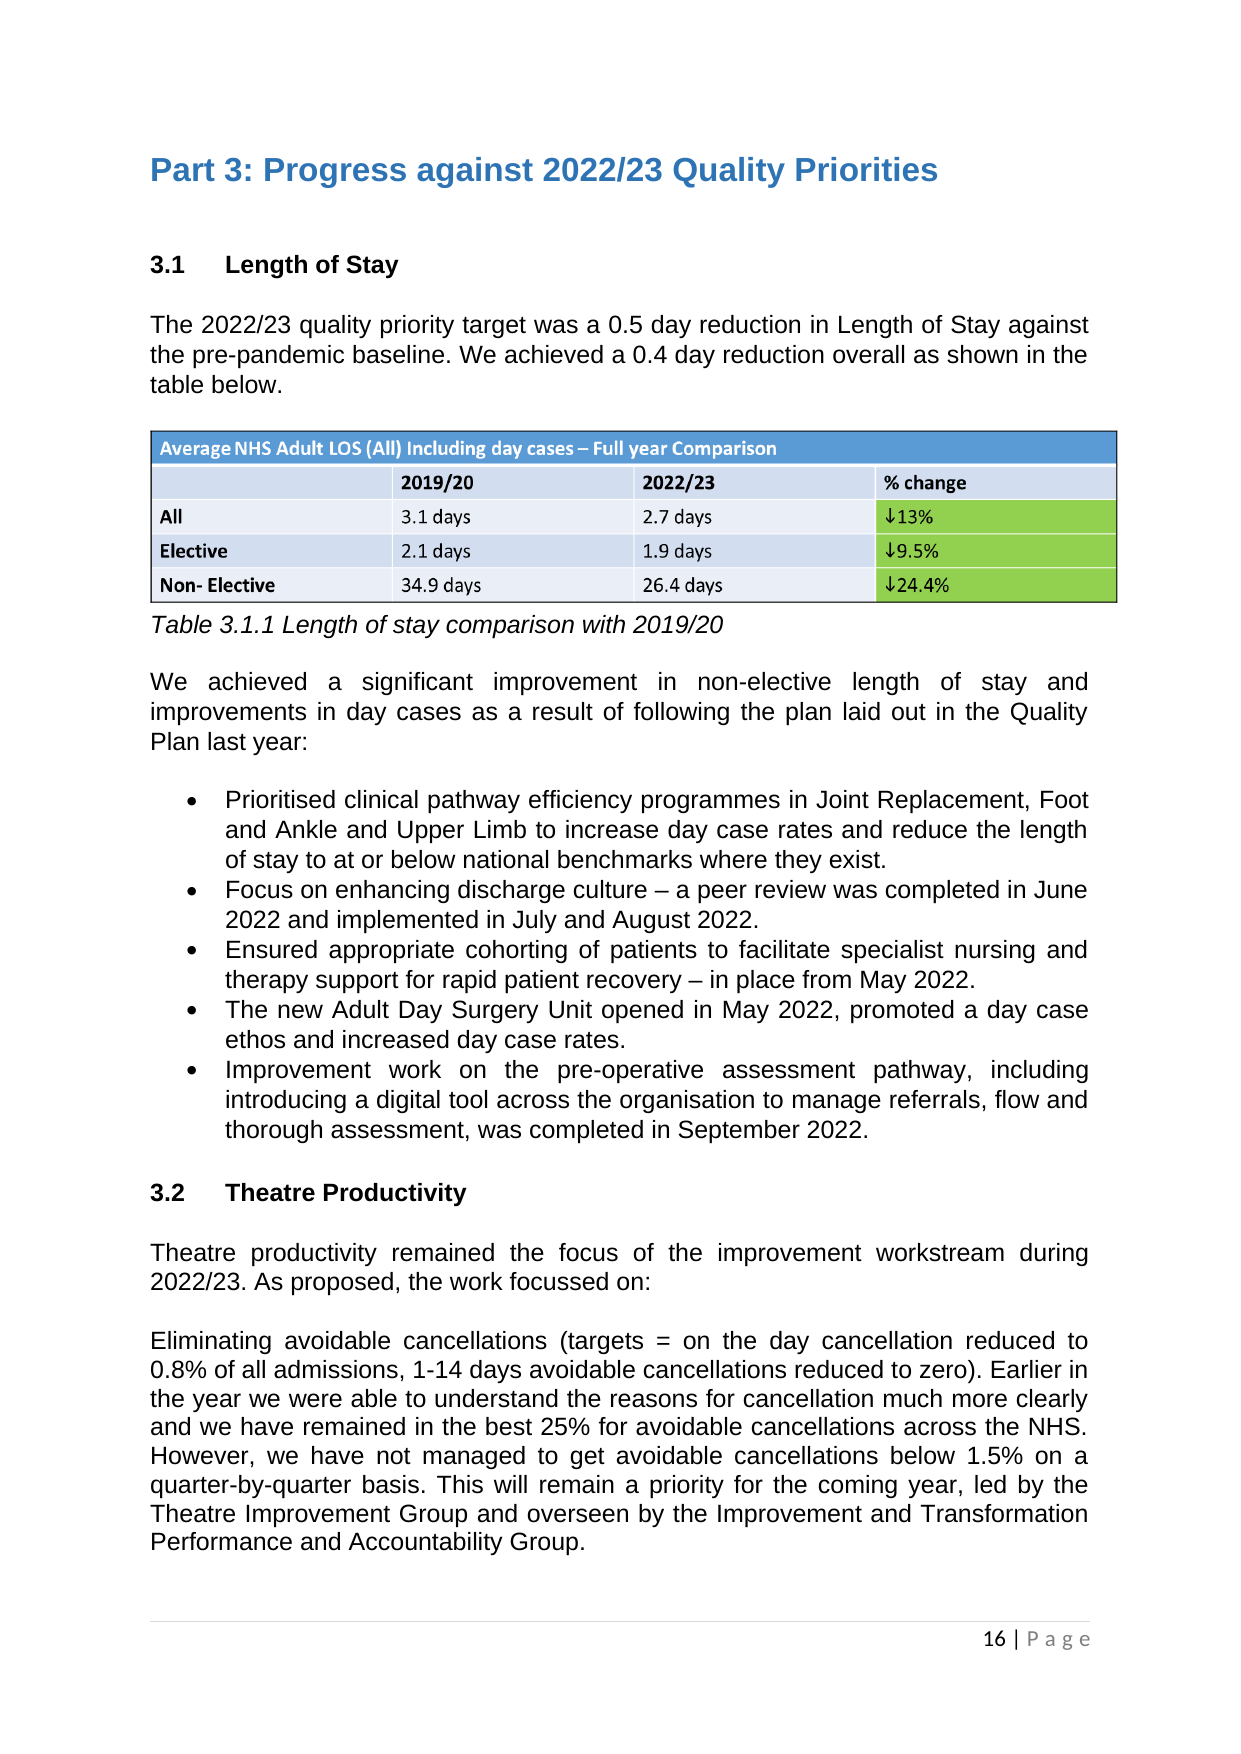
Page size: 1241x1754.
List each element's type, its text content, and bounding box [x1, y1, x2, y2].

subtitle Part 3: Progress against 2022/23 Quality Priorities [150, 150, 1090, 188]
text Eliminating avoidable cancellations (targets = on the day cancellation reduced to 0.8% of all admissions, 1-14 days avoidable cancellations reduced to zero). Earlier in the year we were able to understand the reasons for cancellation much more clearly and we have remained in the best 25% for avoidable cancellations across the NHS. However, we have not managed to get avoidable cancellations below 1.5% on a quarter-by-quarter basis. This will remain a priority for the coming year, led by the Theatre Improvement Group and overseen by the Improvement and Transformation Performance and Accountability Group. [150, 1326, 1090, 1556]
list The new Adult Day Surgery Unit opened in May 2022, promoted a day case ethos and increased day case rates. [187, 995, 1090, 1055]
subtitle Theatre Productivity [150, 1178, 1090, 1206]
picture [150, 428, 1119, 610]
text We achieved a significant improvement in non-elective length of stay and improvements in day cases as a result of following the plan laid out in the Quality Plan last year: [150, 667, 1090, 757]
text The 2022/23 quality priority target was a 0.5 day reduction in Length of Stay against the pre-pandemic baseline. We achieved a 0.4 day reduction overall as shown in the table below. [150, 310, 1090, 399]
subtitle Length of Stay [150, 250, 1090, 279]
list Prioritised clinical pathway efficiency programmes in Joint Replacement, Foot and Ankle and Upper Limb to increase day case rates and reduce the length of stay to at or below national benchmarks where they exist. [187, 786, 1090, 875]
text Table 3.1.1 Length of stay comparison with 2019/20 [150, 610, 1090, 638]
list Ensured appropriate cohorting of patients to facilitate specialist nursing and therapy support for rapid patient recovery – in place from May 2022. [187, 935, 1090, 995]
text Theatre productivity remained the focus of the improvement workstream during 2022/23. As proposed, the work focussed on: [150, 1237, 1090, 1297]
list Focus on enhancing discharge culture – a peer review was completed in June 2022 and implemented in July and August 2022. [187, 875, 1090, 935]
list Improvement work on the pre-operative assessment pathway, including introducing a digital tool across the organisation to manage referrals, flow and thorough assessment, was completed in September 2022. [187, 1055, 1090, 1145]
